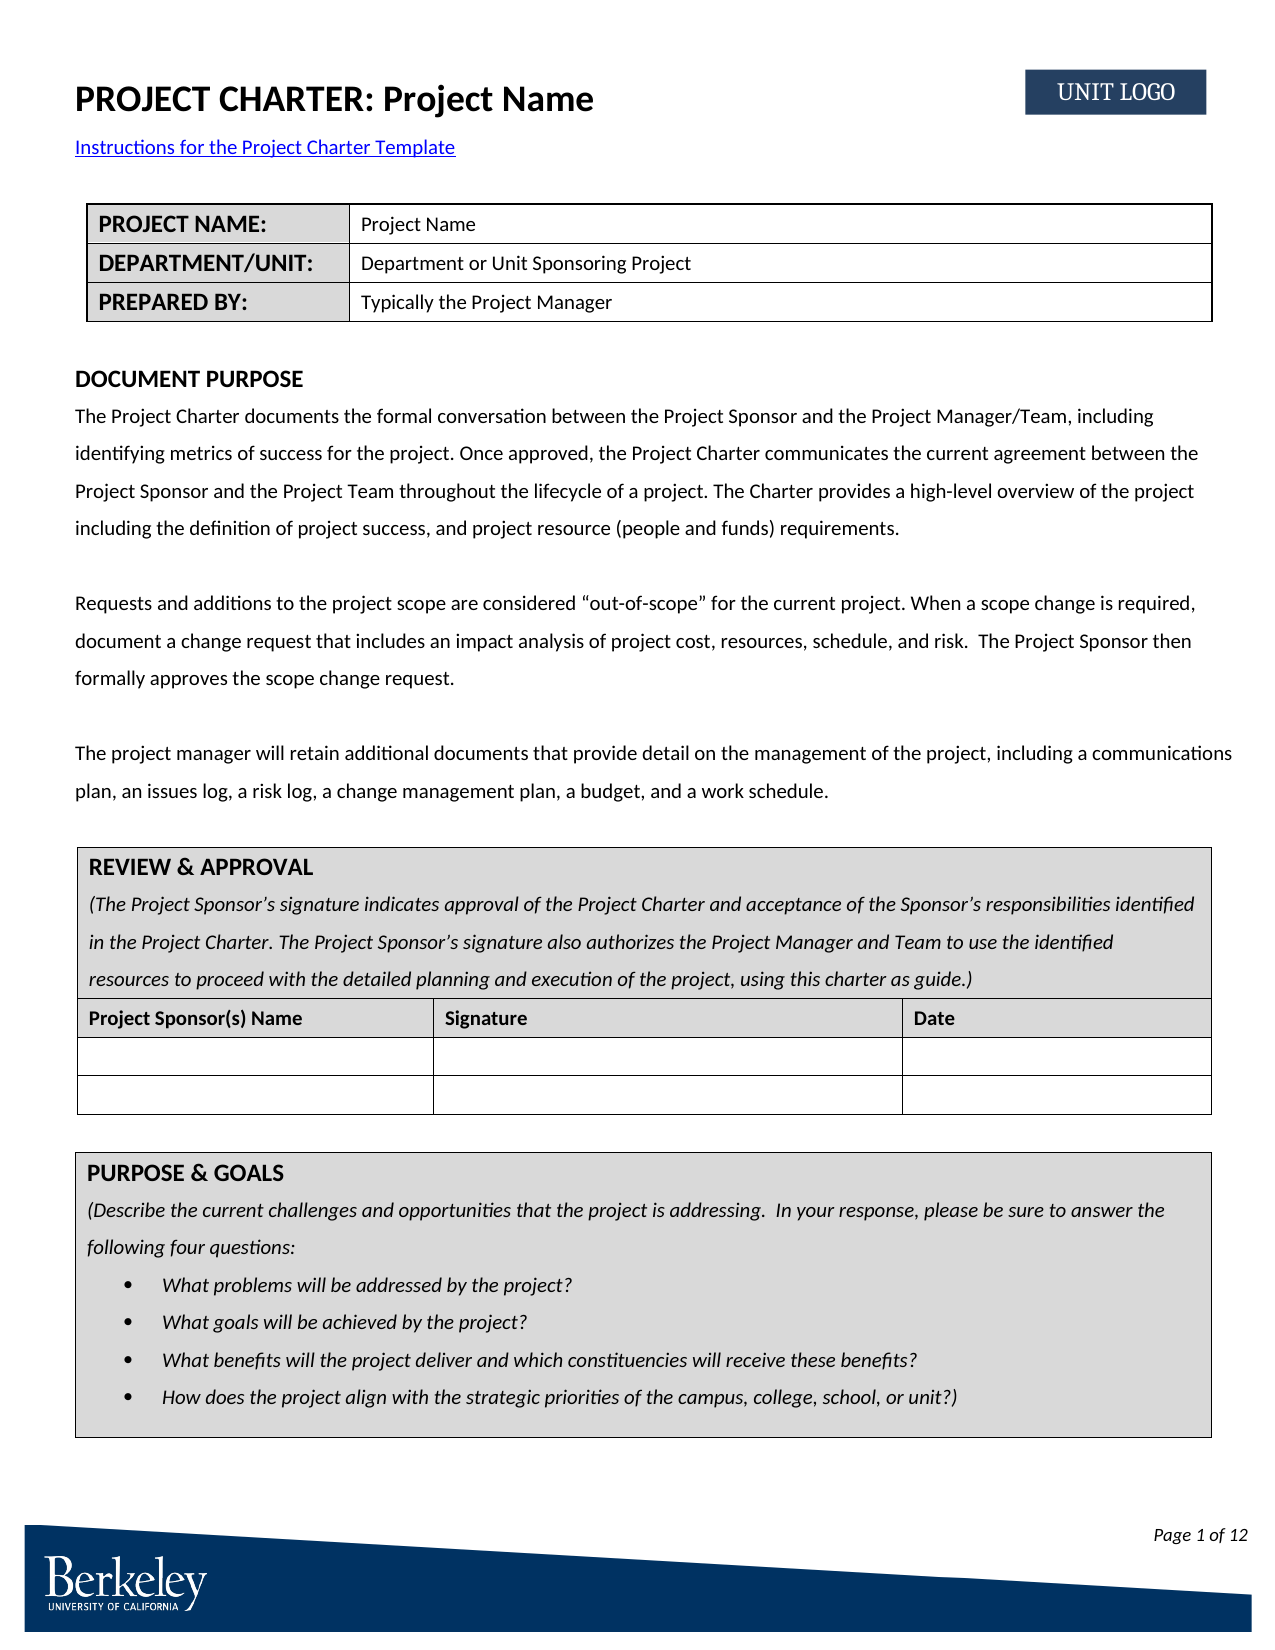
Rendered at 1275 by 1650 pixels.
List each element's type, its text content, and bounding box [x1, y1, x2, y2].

picture [24, 1525, 1252, 1632]
subtitle DOCUMENT PURPOSE [75, 359, 1249, 397]
table_cell [434, 1076, 902, 1114]
table_header Project Name [350, 205, 1211, 242]
text The Project Charter documents the formal conversation between the Project Sponsor and the Project Manager/Team, including identifying metrics of success for the project. Once approved, the Project Charter communicates the current agreement between the Project Sponsor and the Project Team throughout the lifecycle of a project. The Charter provides a high-level overview of the project including the definition of project success, and project resource (people and funds) requirements. [75, 397, 1249, 547]
text The project manager will retain additional documents that provide detail on the management of the project, including a communications plan, an issues log, a risk log, a change management plan, a budget, and a work schedule. [75, 734, 1249, 809]
table_cell Project Sponsor(s) Name [78, 999, 433, 1037]
table_header PROJECT NAME: [88, 205, 349, 242]
table_cell Typically the Project Manager [350, 283, 1211, 321]
table_cell Department or Unit Sponsoring Project [350, 244, 1211, 281]
table_cell DEPARTMENT/UNIT: [88, 244, 349, 281]
text Requests and additions to the project scope are considered “out-of-scope” for the current project. When a scope change is required, document a change request that includes an impact analysis of project cost, resources, schedule, and risk. The Project Sponsor then formally approves the scope change request. [75, 584, 1249, 697]
list Instructions for the Project Charter Template [75, 128, 1249, 203]
table_header REVIEW & APPROVAL (The Project Sponsor’s signature indicates approval of the Project Charter and acceptance of the Sponsor’s responsibilities identified in the Project Charter. The Project Sponsor’s signature also authorizes the Project Manager and Team to use the identified resources to proceed with the detailed planning and execution of the project, using this charter as guide.) [78, 848, 1211, 998]
table_cell [78, 1038, 433, 1075]
table_header PURPOSE & GOALS (Describe the current challenges and opportunities that the project is addressing. In your response, please be sure to answer the following four questions: What problems will be addressed by the project? What goals will be achieved by the project? What benefits will the project deliver and which constituencies will receive these benefits? How does the project align with the strategic priorities of the campus, college, school, or unit?) [76, 1153, 1211, 1437]
picture [1021, 69, 1025, 115]
table_cell Date [903, 999, 1211, 1037]
table_cell PREPARED BY: [88, 283, 349, 321]
table_cell [903, 1076, 1211, 1114]
table_cell Signature [434, 999, 902, 1037]
table_cell [78, 1076, 433, 1114]
table_cell [434, 1038, 902, 1075]
table_cell [903, 1038, 1211, 1075]
